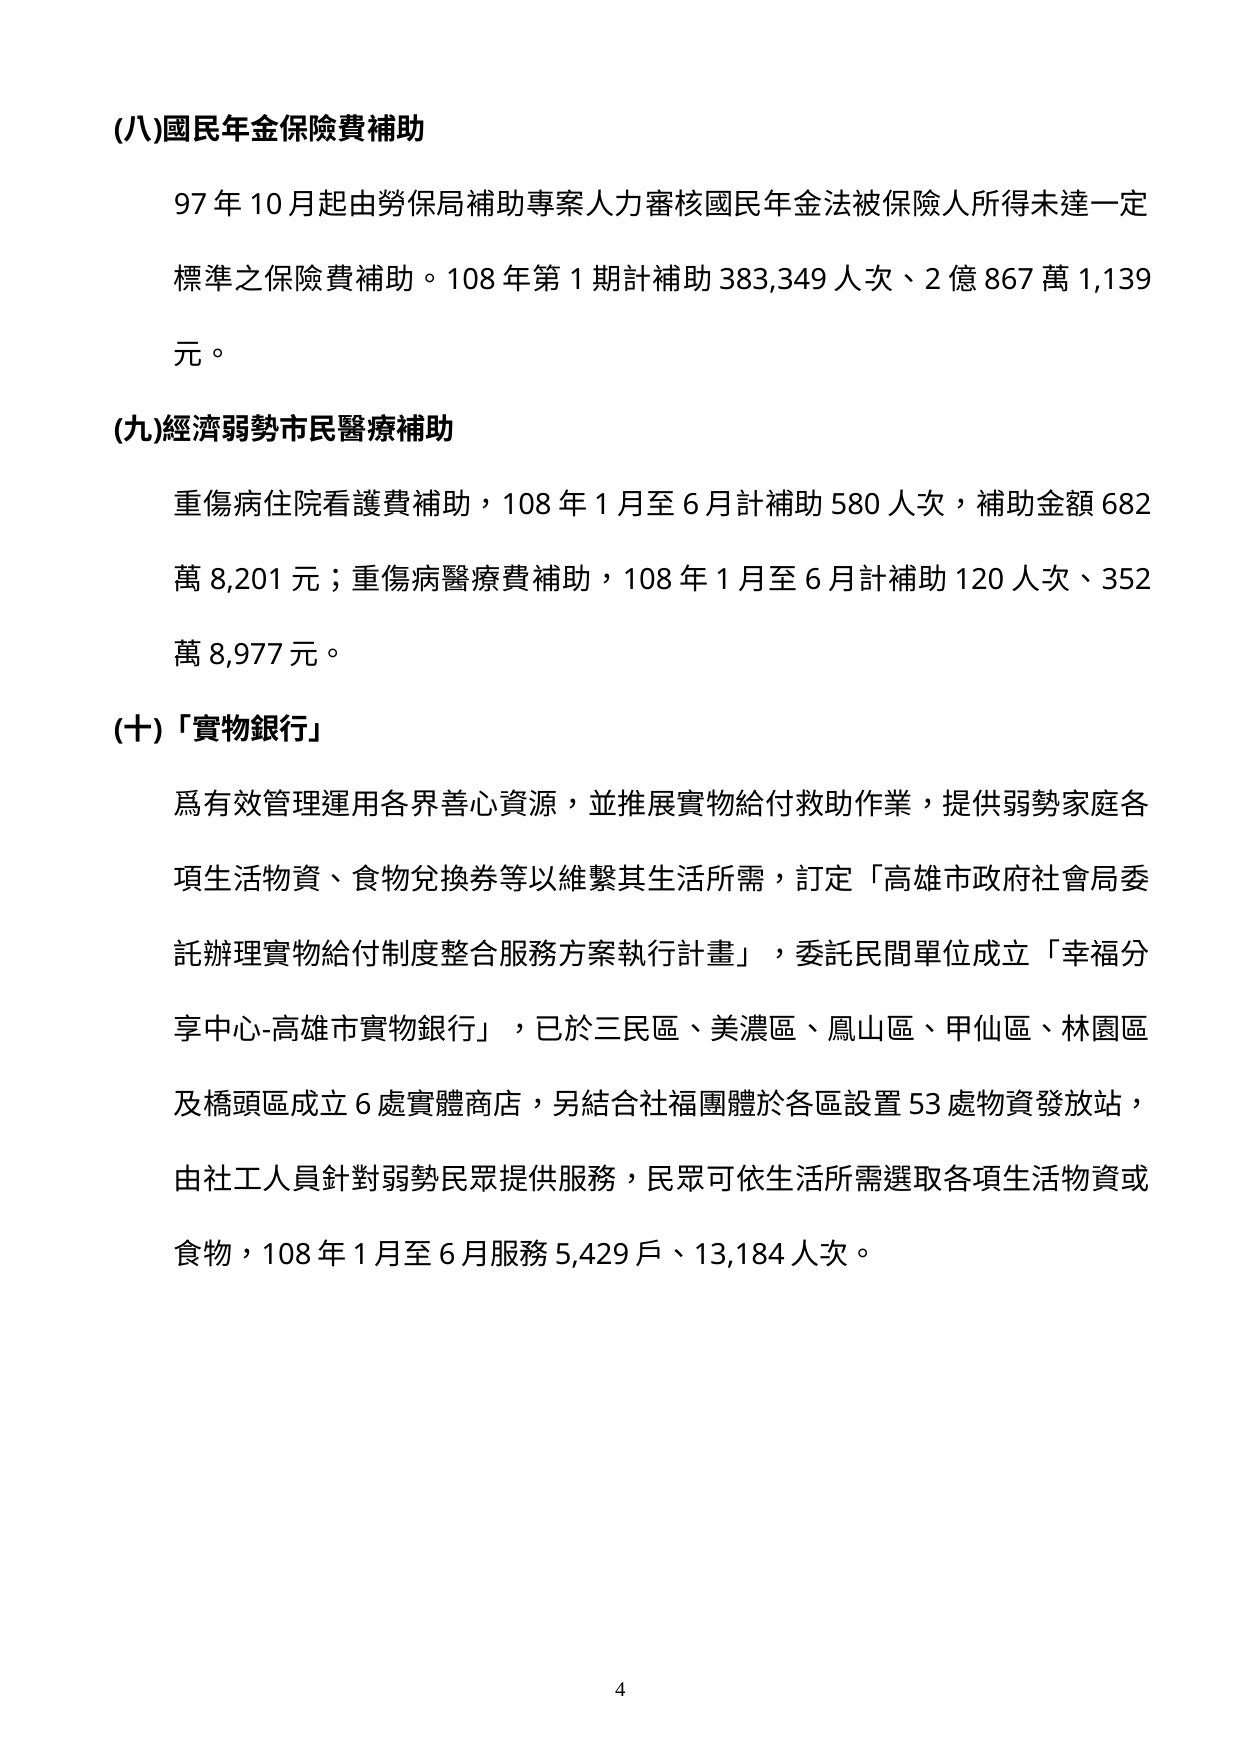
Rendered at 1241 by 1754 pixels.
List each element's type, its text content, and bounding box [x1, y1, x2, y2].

text 97年10月起由勞保局補助專案人力審核國民年金法被保險人所得未達一定標準之保險費補助。108年第1期計補助383,349人次、2億867萬1,139元。 [174, 164, 1152, 389]
text (十)「實物銀行」 [114, 689, 1152, 764]
text 重傷病住院看護費補助，108年1月至6月計補助580人次，補助金額682萬8,201元；重傷病醫療費補助，108年1月至6月計補助120人次、352萬8,977元。 [174, 464, 1152, 689]
text 爲有效管理運用各界善心資源，並推展實物給付救助作業，提供弱勢家庭各項生活物資、食物兌換券等以維繫其生活所需，訂定「高雄市政府社會局委託辦理實物給付制度整合服務方案執行計畫」，委託民間單位成立「幸福分享中心-高雄市實物銀行」，已於三民區、美濃區、鳯山區、甲仙區、林園區及橋頭區成立6處實體商店，另結合社福團體於各區設置53處物資發放站，由社工人員針對弱勢民眾提供服務，民眾可依生活所需選取各項生活物資或食物，108年1月至6月服務5,429戶、13,184人次。 [174, 764, 1152, 1289]
text (九)經濟弱勢市民醫療補助 [114, 389, 1152, 464]
text (八)國民年金保險費補助 [114, 89, 1152, 164]
